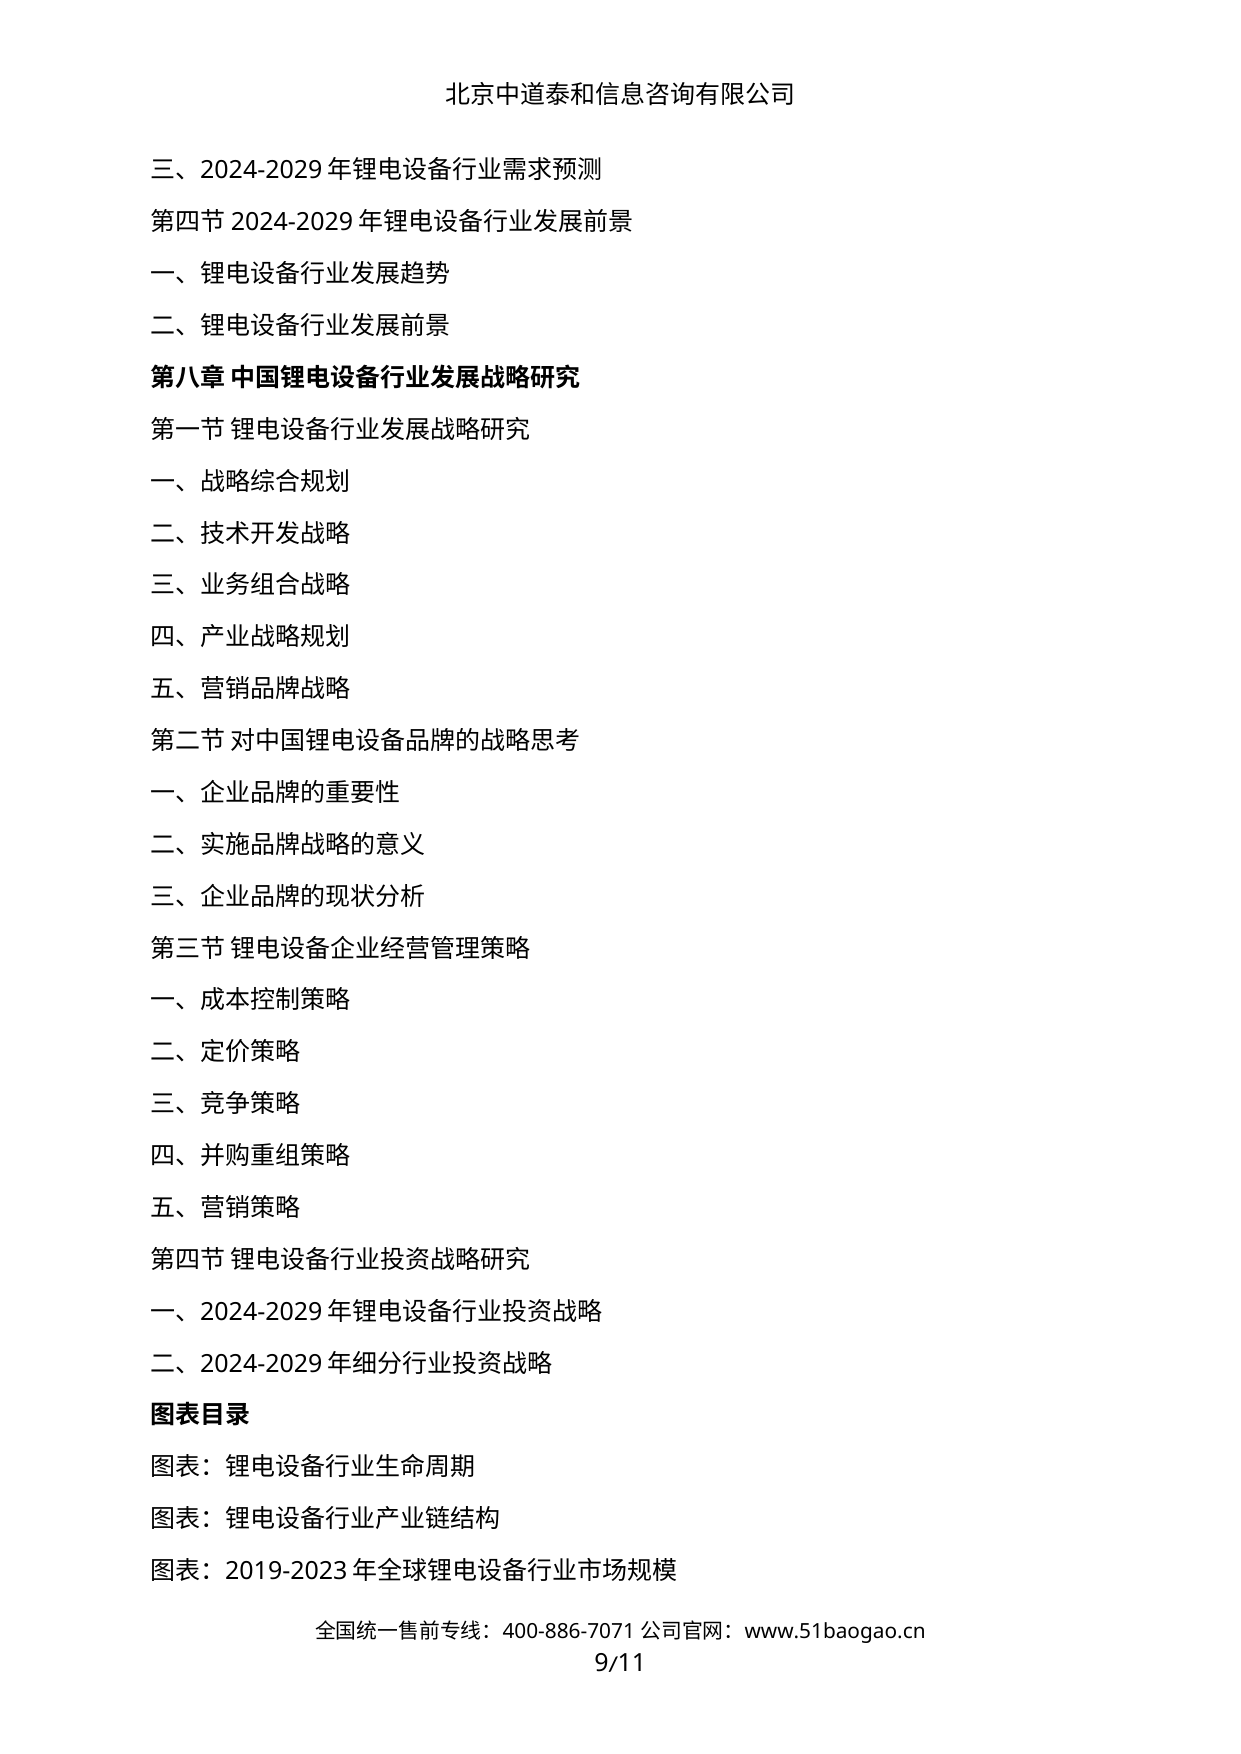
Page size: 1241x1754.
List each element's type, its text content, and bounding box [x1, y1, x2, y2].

text 三、2024-2029年锂电设备行业需求预测 [150, 150, 1090, 186]
text 五、营销策略 [150, 1187, 1090, 1224]
text 图表：锂电设备行业生命周期 [150, 1447, 1090, 1483]
text 第一节 锂电设备行业发展战略研究 [150, 409, 1090, 446]
text 一、2024-2029年锂电设备行业投资战略 [150, 1291, 1090, 1327]
text 第二节 对中国锂电设备品牌的战略思考 [150, 721, 1090, 757]
text 二、锂电设备行业发展前景 [150, 306, 1090, 342]
text 图表目录 [150, 1395, 1090, 1431]
text 一、锂电设备行业发展趋势 [150, 254, 1090, 290]
text 四、并购重组策略 [150, 1136, 1090, 1172]
text 第八章 中国锂电设备行业发展战略研究 [150, 357, 1090, 394]
text 第四节 2024-2029年锂电设备行业发展前景 [150, 202, 1090, 238]
text 三、业务组合战略 [150, 565, 1090, 601]
text 三、竞争策略 [150, 1084, 1090, 1120]
text 二、实施品牌战略的意义 [150, 824, 1090, 861]
text 二、技术开发战略 [150, 513, 1090, 549]
text 图表：2019-2023年全球锂电设备行业市场规模 [150, 1551, 1090, 1587]
text 一、成本控制策略 [150, 980, 1090, 1016]
text 二、定价策略 [150, 1032, 1090, 1068]
text 一、战略综合规划 [150, 461, 1090, 497]
text 第四节 锂电设备行业投资战略研究 [150, 1239, 1090, 1276]
text 五、营销品牌战略 [150, 669, 1090, 705]
text 四、产业战略规划 [150, 617, 1090, 653]
text 第三节 锂电设备企业经营管理策略 [150, 928, 1090, 964]
text 图表：锂电设备行业产业链结构 [150, 1499, 1090, 1535]
text 一、企业品牌的重要性 [150, 772, 1090, 809]
text 二、2024-2029年细分行业投资战略 [150, 1343, 1090, 1379]
text 三、企业品牌的现状分析 [150, 876, 1090, 912]
